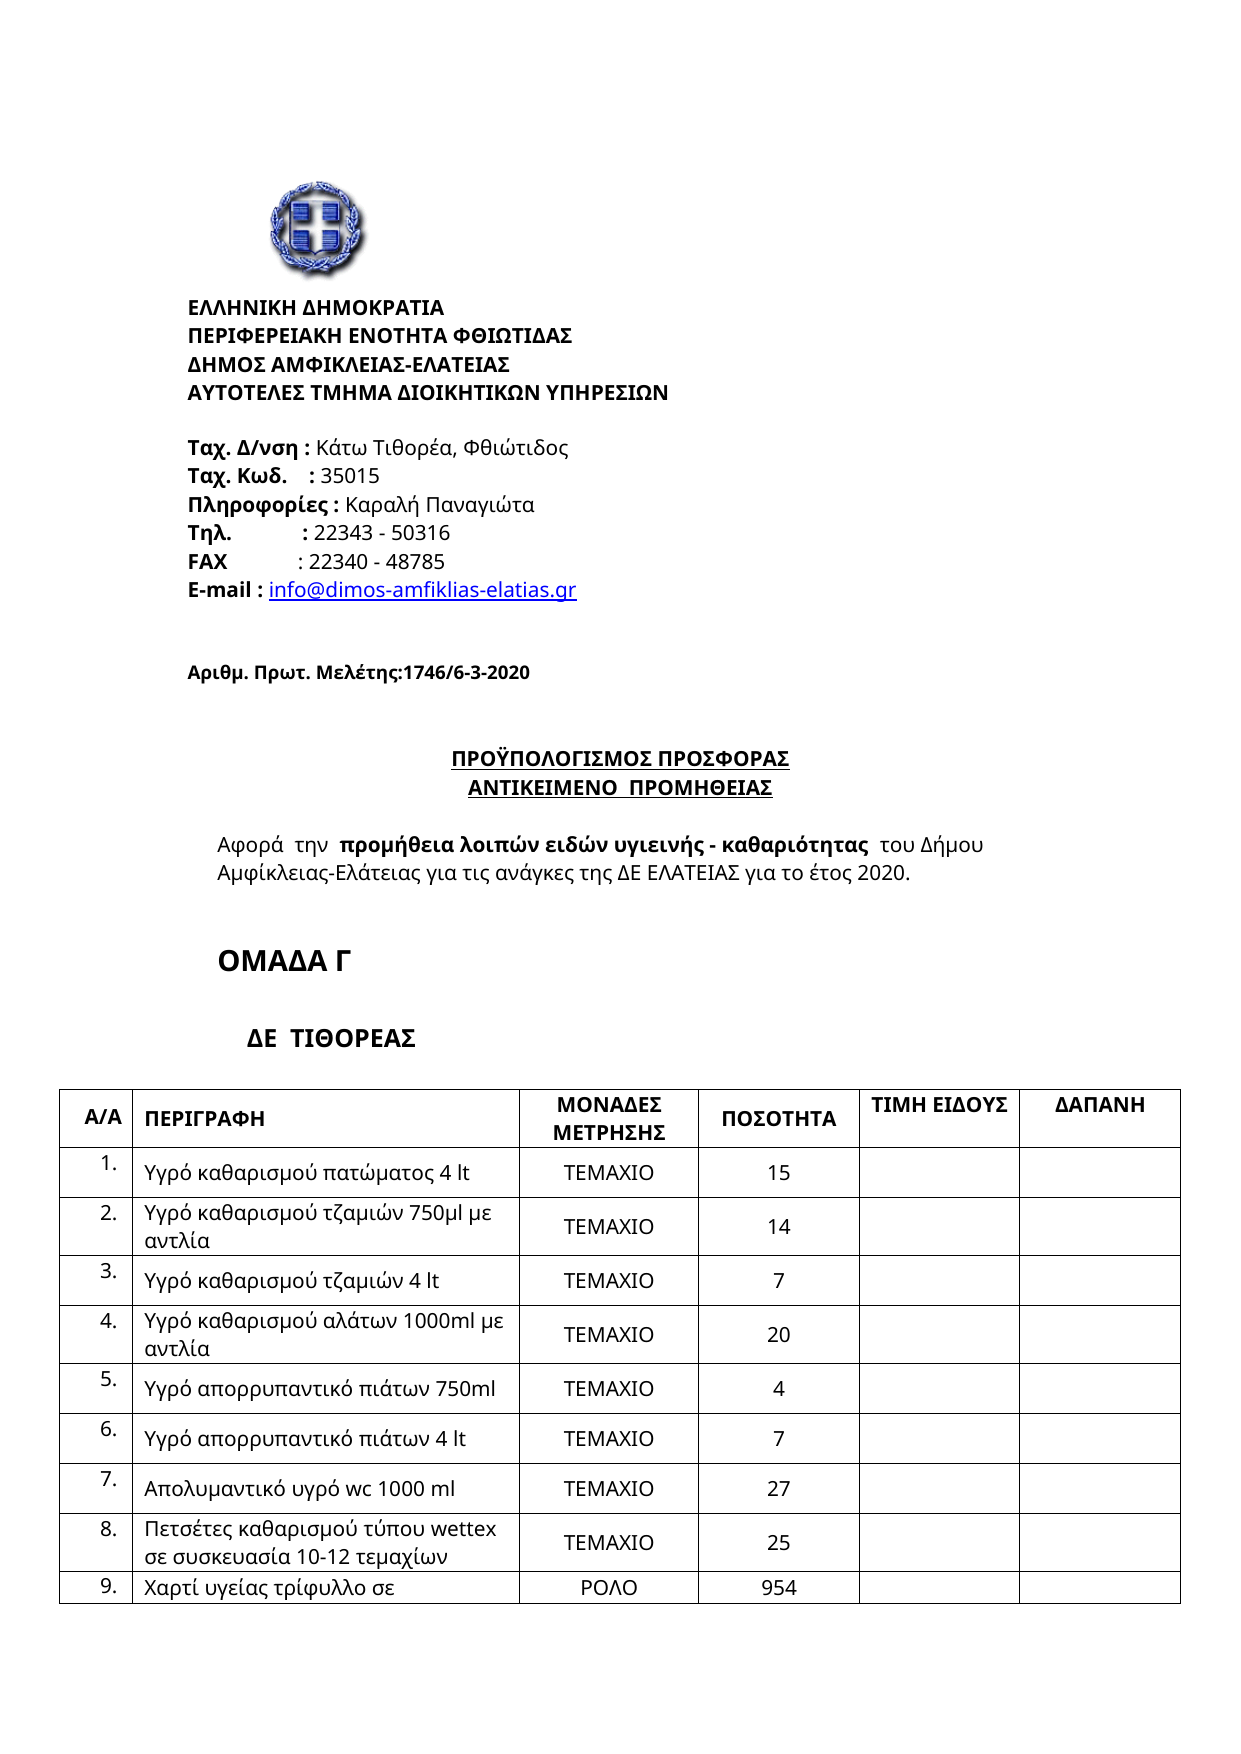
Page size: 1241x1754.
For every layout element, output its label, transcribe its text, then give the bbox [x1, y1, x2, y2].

table_cell Υγρό απορρυπαντικό πιάτων 750ml [133, 1364, 519, 1413]
table_cell [60, 1572, 132, 1603]
table_cell [1020, 1148, 1180, 1197]
text E-mail : info@dimos-amfiklias-elatias.gr [187, 575, 1053, 604]
text ΔΕ ΤΙΘΟΡΕΑΣ [187, 1021, 1053, 1055]
table_header ΜΟΝΑΔΕΣ ΜΕΤΡΗΣΗΣ [520, 1090, 698, 1147]
table_cell [860, 1464, 1019, 1513]
text Αριθμ. Πρωτ. Μελέτης:1746/6-3-2020 [187, 659, 1053, 685]
table_cell [60, 1414, 132, 1463]
table_header Α/Α [60, 1090, 132, 1147]
table_cell [60, 1148, 132, 1197]
table_cell ΤΕΜΑΧΙΟ [520, 1364, 698, 1413]
table_cell [860, 1198, 1019, 1255]
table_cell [133, 1572, 519, 1603]
text ΔΗΜΟΣ ΑΜΦΙΚΛΕΙΑΣ-ΕΛΑΤΕΙΑΣ [187, 350, 1053, 378]
table_cell [60, 1306, 132, 1363]
text Τηλ. : 22343 - 50316 [187, 518, 1053, 547]
table_header ΠΟΣΟΤΗΤΑ [699, 1090, 859, 1147]
table_cell ΤΕΜΑΧΙΟ [520, 1414, 698, 1463]
text Αφορά την προμήθεια λοιπών ειδών υγιεινής - καθαριότητας του Δήμου Αμφίκλειας-Ελάτειας για τις ανάγκες της ΔΕ ΕΛΑΤΕΙΑΣ για το έτος 2020. [217, 830, 1053, 887]
table_cell Πετσέτες καθαρισμού τύπου wettex σε συσκευασία 10-12 τεμαχίων [133, 1514, 519, 1571]
table_cell ΤΕΜΑΧΙΟ [520, 1256, 698, 1305]
table_cell [860, 1256, 1019, 1305]
table_cell 7 [699, 1414, 859, 1463]
table_cell 14 [699, 1198, 859, 1255]
text ΟΜΑΔΑ Γ [217, 940, 1053, 980]
table_cell [1020, 1514, 1180, 1571]
text FAX : 22340 - 48785 [187, 547, 1053, 575]
table_cell [60, 1364, 132, 1413]
table_cell ΤΕΜΑΧΙΟ [520, 1306, 698, 1363]
table_cell [1020, 1414, 1180, 1463]
table_cell Υγρό καθαρισμού τζαμιών 750μl με αντλία [133, 1198, 519, 1255]
table_cell [60, 1198, 132, 1255]
table_cell [1020, 1464, 1180, 1513]
table_cell [860, 1414, 1019, 1463]
table_cell [860, 1306, 1019, 1363]
table_cell 20 [699, 1306, 859, 1363]
table_header ΠΕΡΙΓΡΑΦΗ [133, 1090, 519, 1147]
table_cell Υγρό καθαρισμού πατώματος 4 lt [133, 1148, 519, 1197]
table_cell [60, 1514, 132, 1571]
text ΑΥΤΟΤΕΛΕΣ ΤΜΗΜΑ ΔΙΟΙΚΗΤΙΚΩΝ ΥΠΗΡΕΣΙΩΝ [187, 378, 1053, 407]
table_header ΔΑΠΑΝΗ [1020, 1090, 1180, 1147]
text Ταχ. Δ/νση : Κάτω Τιθορέα, Φθιώτιδος [187, 433, 1053, 461]
table_cell 15 [699, 1148, 859, 1197]
table_cell [1020, 1306, 1180, 1363]
table_cell ΤΕΜΑΧΙΟ [520, 1464, 698, 1513]
table_cell Υγρό καθαρισμού αλάτων 1000ml με αντλία [133, 1306, 519, 1363]
text ΠΕΡΙΦΕΡΕΙΑΚΗ ΕΝΟΤΗΤΑ ΦΘΙΩΤΙΔΑΣ [187, 321, 1053, 350]
table_cell [860, 1572, 1019, 1603]
text ΕΛΛΗΝΙΚΗ ΔΗΜΟΚΡΑΤΙΑ [187, 293, 1053, 321]
subtitle ΑΝΤΙΚΕΙΜΕΝΟ ΠΡΟΜΗΘΕΙΑΣ [187, 773, 1053, 801]
table_cell 25 [699, 1514, 859, 1571]
table_cell ΡΟΛΟ [520, 1572, 698, 1603]
text Πληροφορίες : Καραλή Παναγιώτα [187, 490, 1053, 518]
table_cell Απολυμαντικό υγρό wc 1000 ml [133, 1464, 519, 1513]
table_cell 954 [699, 1572, 859, 1603]
table_cell [60, 1464, 132, 1513]
table_cell ΤΕΜΑΧΙΟ [520, 1514, 698, 1571]
picture [262, 175, 375, 287]
table_cell [860, 1364, 1019, 1413]
table_cell [60, 1256, 132, 1305]
table_cell [1020, 1198, 1180, 1255]
table_header ΤΙΜΗ ΕΙΔΟΥΣ [860, 1090, 1019, 1147]
table_cell Υγρό απορρυπαντικό πιάτων 4 lt [133, 1414, 519, 1463]
table_cell ΤΕΜΑΧΙΟ [520, 1148, 698, 1197]
table_cell ΤΕΜΑΧΙΟ [520, 1198, 698, 1255]
table_cell 7 [699, 1256, 859, 1305]
subtitle ΠΡΟΫΠΟΛΟΓΙΣΜΟΣ ΠΡΟΣΦΟΡΑΣ [187, 744, 1053, 773]
table_cell [1020, 1256, 1180, 1305]
table_cell [860, 1148, 1019, 1197]
table_cell Υγρό καθαρισμού τζαμιών 4 lt [133, 1256, 519, 1305]
table_cell [1020, 1572, 1180, 1603]
text Ταχ. Κωδ. : 35015 [187, 461, 1053, 490]
table_cell 4 [699, 1364, 859, 1413]
table_cell 27 [699, 1464, 859, 1513]
table_cell [860, 1514, 1019, 1571]
table_cell [1020, 1364, 1180, 1413]
